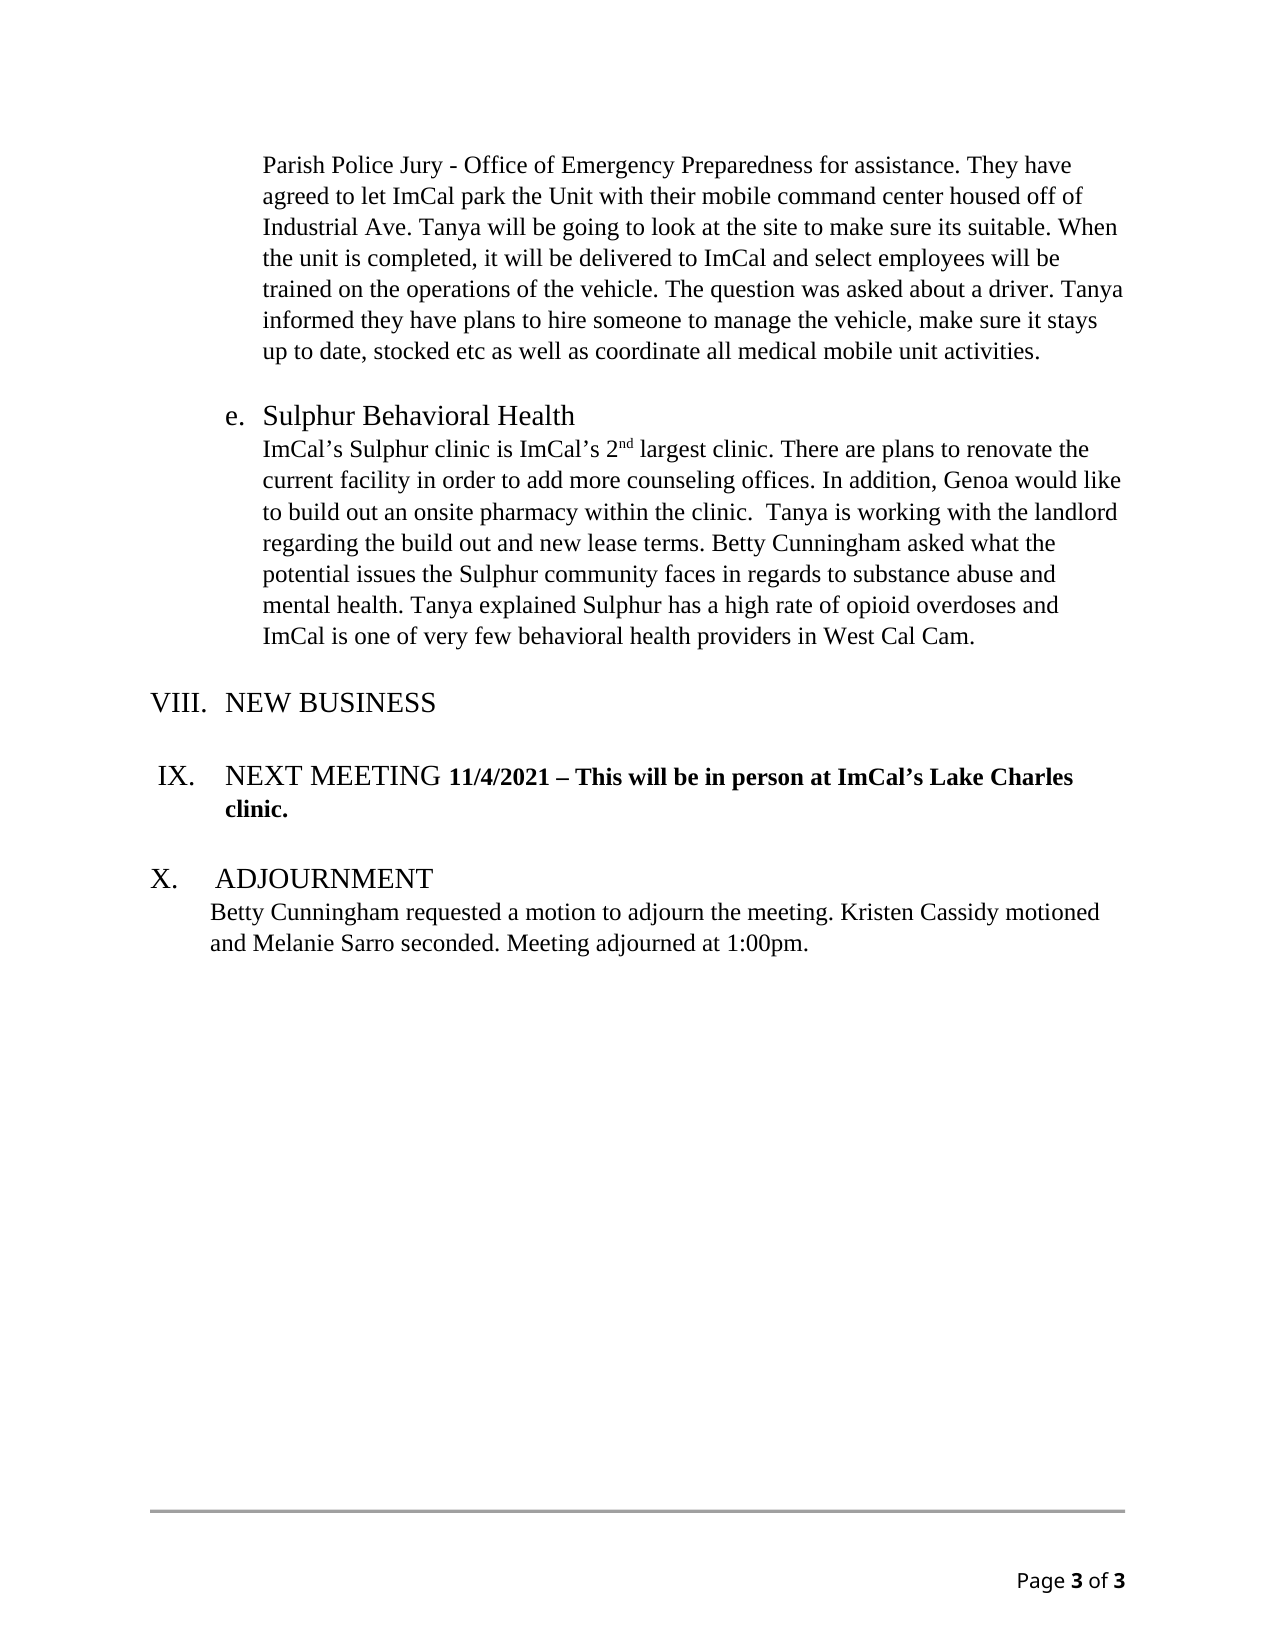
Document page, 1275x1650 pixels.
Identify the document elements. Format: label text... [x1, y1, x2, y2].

text X. ADJOURNMENT [150, 861, 1125, 894]
text Betty Cunningham requested a motion to adjourn the meeting. Kristen Cassidy motioned and Melanie Sarro seconded. Meeting adjourned at 1:00pm. [210, 897, 1125, 957]
text VIII. NEW BUSINESS [150, 685, 1125, 719]
text IX. NEXT MEETING 11/4/2021 – This will be in person at ImCal’s Lake Charles [150, 758, 1125, 791]
list Sulphur Behavioral Health [225, 398, 1125, 432]
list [262, 150, 1125, 365]
list ImCal’s Sulphur clinic is ImCal’s 2nd largest clinic. There are plans to renovate the current facility in order to add more counseling offices. In addition, Genoa would like to build out an onsite pharmacy within the clinic. Tanya is working with the landlord regarding the build out and new lease terms. Betty Cunningham asked what the potential issues the Sulphur community faces in regards to substance abuse and mental health. Tanya explained Sulphur has a high rate of opioid overdoses and ImCal is one of very few behavioral health providers in West Cal Cam. [262, 434, 1125, 649]
text clinic. [150, 794, 1125, 822]
